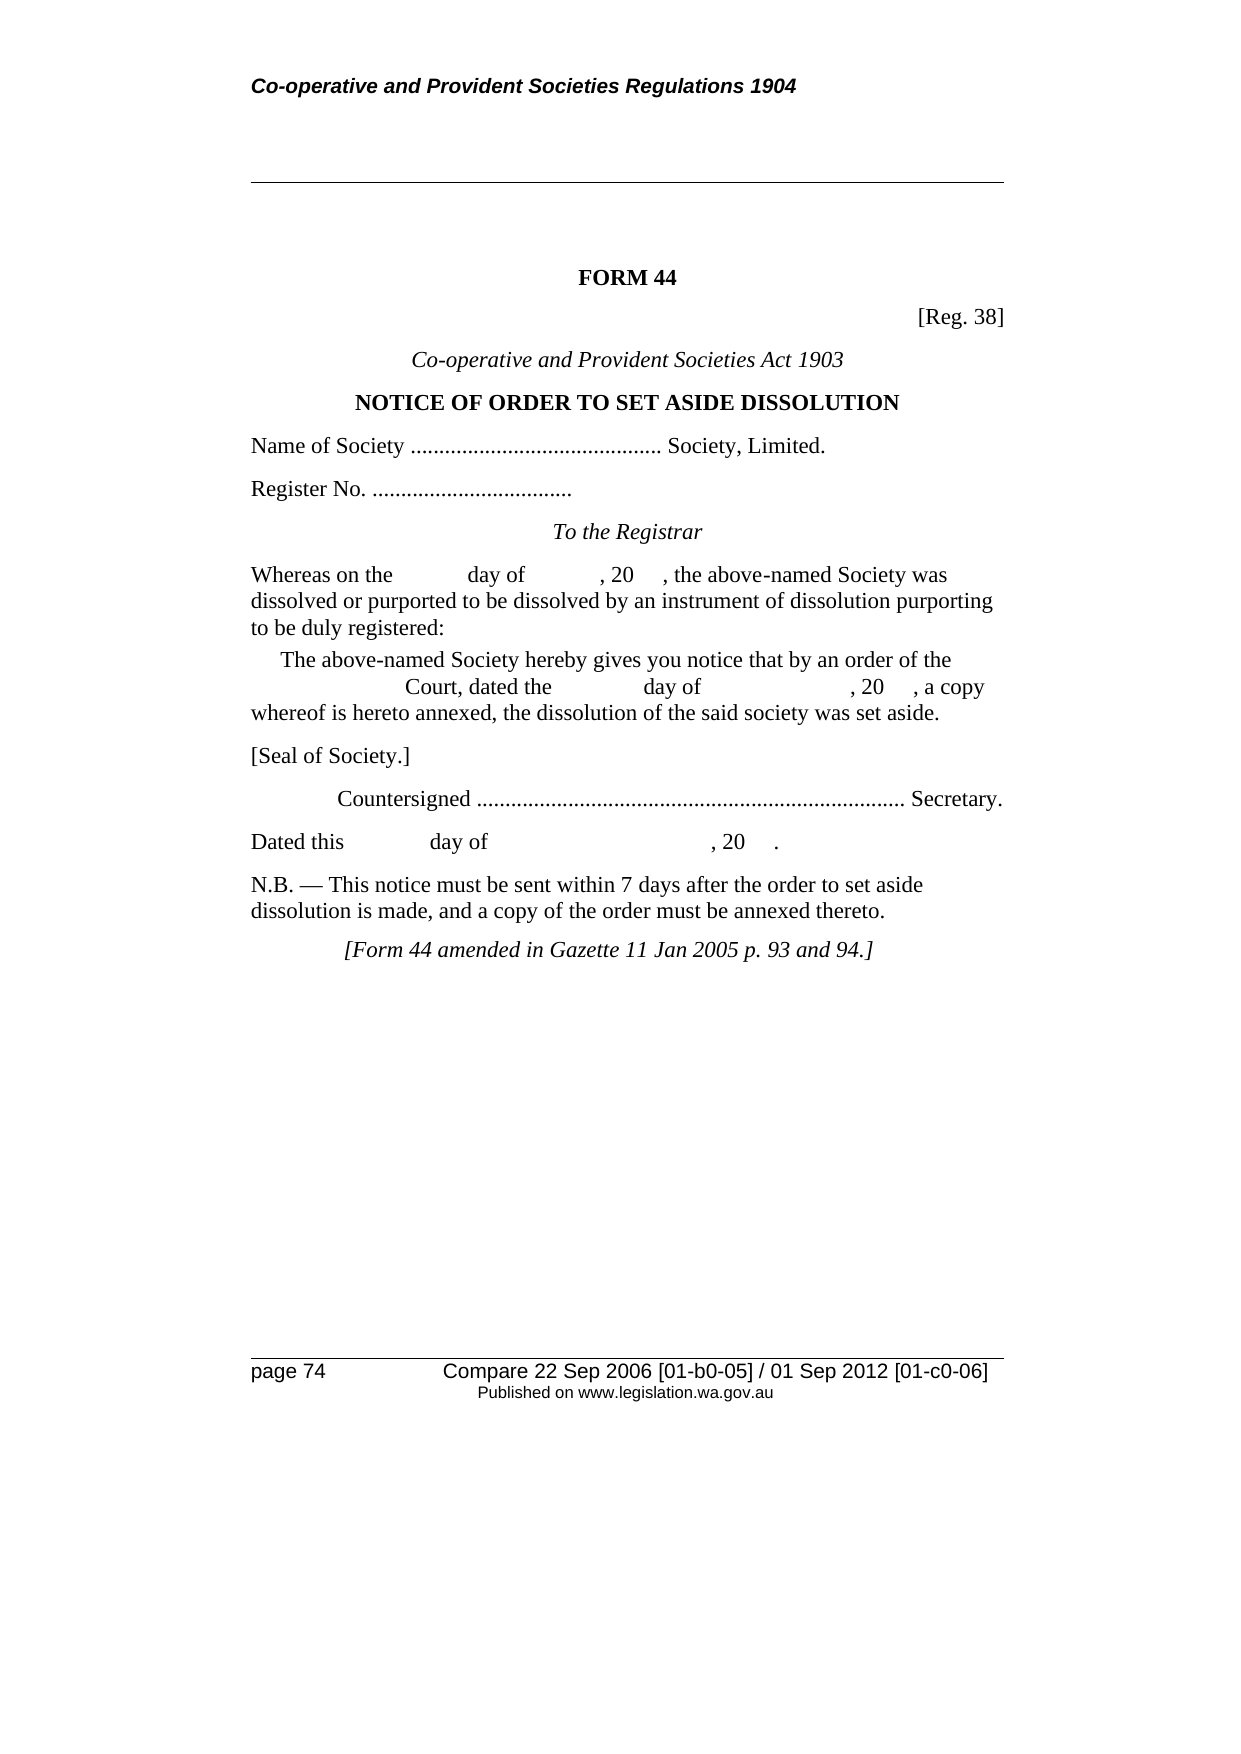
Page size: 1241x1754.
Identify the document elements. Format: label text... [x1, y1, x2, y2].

text [Seal of Society.] [251, 742, 1004, 768]
text [Form 44 amended in Gazette 11 Jan 2005 p. 93 and 94.] [251, 936, 1004, 963]
subtitle NOTICE OF ORDER TO SET ASIDE DISSOLUTION [251, 389, 1004, 415]
subtitle FORM 44 [251, 264, 1004, 291]
text The above-named Society hereby gives you notice that by an order of the Court, dated the day of , 20 , a copy whereof is hereto annexed, the dissolution of the said society was set aside. [251, 646, 1004, 726]
text Register No. ................................... [251, 475, 1004, 501]
text N.B. — This notice must be sent within 7 days after the order to set aside dissolution is made, and a copy of the order must be annexed thereto. [251, 871, 1004, 924]
text Dated this day of , 20 . [251, 828, 1004, 854]
text Countersigned ........................................................................... Secretary. [251, 785, 1004, 812]
text [Reg. 38] [251, 303, 1004, 329]
text Whereas on the day of , 20 , the above-named Society was dissolved or purported to be dissolved by an instrument of dissolution purporting to be duly registered: [251, 561, 1004, 640]
text To the Registrar [251, 518, 1004, 544]
text Name of Society ............................................ Society, Limited. [251, 432, 1004, 458]
subtitle Co-operative and Provident Societies Act 1903 [251, 346, 1004, 372]
